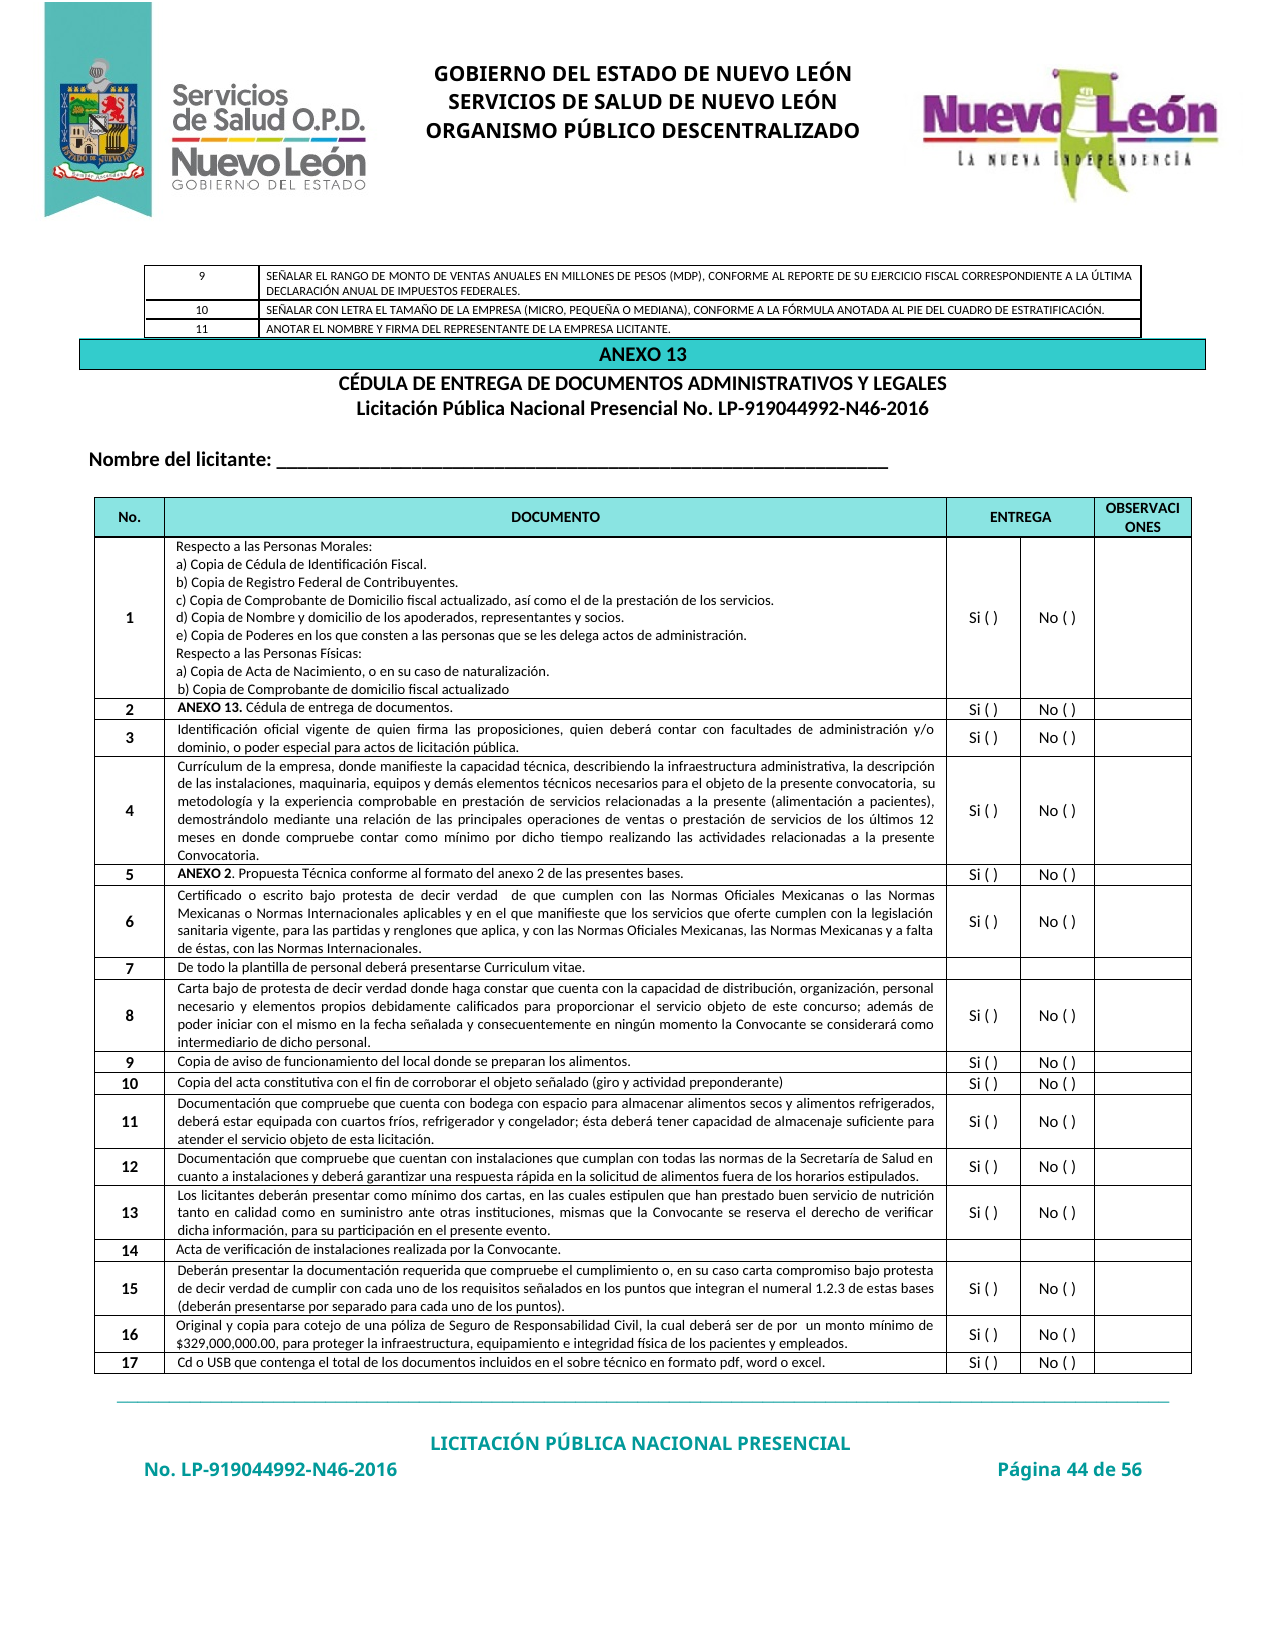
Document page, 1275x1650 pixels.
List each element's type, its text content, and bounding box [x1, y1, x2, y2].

table_cell 10 [145, 300, 258, 318]
table_cell 3 [95, 720, 164, 756]
table_cell No ( ) [1021, 1262, 1094, 1315]
table_cell ANEXO 2. Propuesta Técnica conforme al formato del anexo 2 de las presentes bases. [165, 865, 946, 885]
table_cell Documentación que compruebe que cuentan con instalaciones que cumplan con todas las normas de la Secretaría de Salud en cuanto a instalaciones y deberá garantizar una respuesta rápida en la solicitud de alimentos fuera de los horarios estipulados. [165, 1149, 946, 1185]
table_cell Documentación que compruebe que cuenta con bodega con espacio para almacenar alimentos secos y alimentos refrigerados, deberá estar equipada con cuartos fríos, refrigerador y congelador; ésta deberá tener capacidad de almacenaje suficiente para atender el servicio objeto de esta licitación. [165, 1095, 946, 1148]
table_cell [1095, 1149, 1191, 1185]
table_cell Si ( ) [947, 1353, 1020, 1373]
table_cell Identificación oficial vigente de quien firma las proposiciones, quien deberá contar con facultades de administración y/o dominio, o poder especial para actos de licitación pública. [165, 720, 946, 756]
table_cell [1095, 958, 1191, 979]
table_cell Si ( ) [947, 1073, 1020, 1094]
table_cell No ( ) [1021, 1095, 1094, 1148]
table_cell 16 [95, 1316, 164, 1352]
table_cell 11 [145, 319, 258, 337]
table_cell 10 [95, 1073, 164, 1094]
table_cell 14 [95, 1240, 164, 1261]
table_cell Certificado o escrito bajo protesta de decir verdad de que cumplen con las Normas Oficiales Mexicanas o las Normas Mexicanas o Normas Internacionales aplicables y en el que manifieste que los servicios que oferte cumplen con la legislación sanitaria vigente, para las partidas y renglones que aplica, y con las Normas Oficiales Mexicanas, las Normas Mexicanas y a falta de éstas, con las Normas Internacionales. [165, 886, 946, 957]
table_cell ANOTAR EL NOMBRE Y FIRMA DEL REPRESENTANTE DE LA EMPRESA LICITANTE. [260, 320, 1140, 337]
text Licitación Pública Nacional Presencial No. LP-919044992-N46-2016 [89, 396, 1197, 421]
table_cell Acta de verificación de instalaciones realizada por la Convocante. [165, 1240, 946, 1261]
table_cell Si ( ) [947, 699, 1020, 719]
table_cell No ( ) [1021, 980, 1094, 1051]
text ANEXO 13 [80, 340, 1205, 369]
table_cell [1095, 1353, 1191, 1373]
table_cell [1095, 1186, 1191, 1239]
table_cell Si ( ) [947, 865, 1020, 885]
table_cell No ( ) [1021, 720, 1094, 756]
table_cell De todo la plantilla de personal deberá presentarse Curriculum vitae. [165, 958, 946, 979]
table_cell 17 [95, 1353, 164, 1373]
table_cell Si ( ) [947, 1186, 1020, 1239]
table_cell No ( ) [1021, 757, 1094, 864]
table_cell Copia de aviso de funcionamiento del local donde se preparan los alimentos. [165, 1052, 946, 1072]
table_cell Deberán presentar la documentación requerida que compruebe el cumplimiento o, en su caso carta compromiso bajo protesta de decir verdad de cumplir con cada uno de los requisitos señalados en los puntos que integran el numeral 1.2.3 de estas bases (deberán presentarse por separado para cada uno de los puntos). [165, 1262, 946, 1315]
table_cell Si ( ) [947, 1052, 1020, 1072]
table_cell Si ( ) [947, 538, 1020, 698]
table_cell 11 [95, 1095, 164, 1148]
table_cell No ( ) [1021, 886, 1094, 957]
table_cell [1095, 538, 1191, 698]
table_cell No ( ) [1021, 1149, 1094, 1185]
table_cell 12 [95, 1149, 164, 1185]
table_cell Si ( ) [947, 1149, 1020, 1185]
table_cell Si ( ) [947, 1262, 1020, 1315]
table_cell 4 [95, 757, 164, 864]
table_cell [1095, 1073, 1191, 1094]
table_cell Cd o USB que contenga el total de los documentos incluidos en el sobre técnico en formato pdf, word o excel. [165, 1353, 946, 1373]
table_cell Original y copia para cotejo de una póliza de Seguro de Responsabilidad Civil, la cual deberá ser de por un monto mínimo de $329,000,000.00, para proteger la infraestructura, equipamiento e integridad física de los pacientes y empleados. [165, 1316, 946, 1352]
table_cell [947, 1240, 1020, 1261]
table_header ENTREGA [947, 498, 1094, 536]
table_cell No ( ) [1021, 1052, 1094, 1072]
table_cell Si ( ) [947, 1316, 1020, 1352]
table_cell [1095, 720, 1191, 756]
table_cell No ( ) [1021, 865, 1094, 885]
table_cell No ( ) [1021, 538, 1094, 698]
table_header No. [95, 498, 164, 536]
table_cell 7 [95, 958, 164, 979]
table_cell Carta bajo de protesta de decir verdad donde haga constar que cuenta con la capacidad de distribución, organización, personal necesario y elementos propios debidamente calificados para proporcionar el servicio objeto de este concurso; además de poder iniciar con el mismo en la fecha señalada y consecuentemente en ningún momento la Convocante se considerará como intermediario de dicho personal. [165, 980, 946, 1051]
table_cell Los licitantes deberán presentar como mínimo dos cartas, en las cuales estipulen que han prestado buen servicio de nutrición tanto en calidad como en suministro ante otras instituciones, mismas que la Convocante se reserva el derecho de verificar dicha información, para su participación en el presente evento. [165, 1186, 946, 1239]
table_cell [1021, 1240, 1094, 1261]
table_cell Si ( ) [947, 720, 1020, 756]
table_cell ANEXO 13. Cédula de entrega de documentos. [165, 699, 946, 719]
table_cell 9 [145, 266, 258, 299]
table_cell 8 [95, 980, 164, 1051]
table_cell Copia del acta constitutiva con el fin de corroborar el objeto señalado (giro y actividad preponderante) [165, 1073, 946, 1094]
table_cell 6 [95, 886, 164, 957]
table_cell 2 [95, 699, 164, 719]
table_cell Si ( ) [947, 1095, 1020, 1148]
table_cell [1095, 1095, 1191, 1148]
table_cell SEÑALAR CON LETRA EL TAMAÑO DE LA EMPRESA (MICRO, PEQUEÑA O MEDIANA), CONFORME A LA FÓRMULA ANOTADA AL PIE DEL CUADRO DE ESTRATIFICACIÓN. [260, 301, 1140, 318]
table_cell Si ( ) [947, 886, 1020, 957]
table_cell SEÑALAR EL RANGO DE MONTO DE VENTAS ANUALES EN MILLONES DE PESOS (MDP), CONFORME AL REPORTE DE SU EJERCICIO FISCAL CORRESPONDIENTE A LA ÚLTIMA DECLARACIÓN ANUAL DE IMPUESTOS FEDERALES. [260, 266, 1140, 299]
table_cell Si ( ) [947, 757, 1020, 864]
table_cell [1095, 980, 1191, 1051]
table_cell [1095, 886, 1191, 957]
table_cell No ( ) [1021, 1186, 1094, 1239]
table_cell 15 [95, 1262, 164, 1315]
table_cell [1095, 1052, 1191, 1072]
table_cell No ( ) [1021, 1316, 1094, 1352]
table_cell 1 [95, 538, 164, 698]
table_cell No ( ) [1021, 1073, 1094, 1094]
table_header DOCUMENTO [165, 498, 946, 536]
table_cell Respecto a las Personas Morales: a) Copia de Cédula de Identificación Fiscal. b) Copia de Registro Federal de Contribuyentes. c) Copia de Comprobante de Domicilio fiscal actualizado, así como el de la prestación de los servicios. d) Copia de Nombre y domicilio de los apoderados, representantes y socios. e) Copia de Poderes en los que consten a las personas que se les delega actos de administración. Respecto a las Personas Físicas: a) Copia de Acta de Nacimiento, o en su caso de naturalización. b) Copia de Comprobante de domicilio fiscal actualizado [165, 538, 946, 698]
table_cell [1095, 699, 1191, 719]
picture [15, 2, 1249, 229]
table_cell [947, 958, 1020, 979]
table_cell [1095, 865, 1191, 885]
table_cell [1095, 1316, 1191, 1352]
table_cell No ( ) [1021, 1353, 1094, 1373]
table_header OBSERVACIONES [1095, 498, 1191, 536]
table_cell 5 [95, 865, 164, 885]
text CÉDULA DE ENTREGA DE DOCUMENTOS ADMINISTRATIVOS Y LEGALES [89, 370, 1197, 396]
table_cell Si ( ) [947, 980, 1020, 1051]
table_cell [1095, 1240, 1191, 1261]
table_cell No ( ) [1021, 699, 1094, 719]
table_cell 9 [95, 1052, 164, 1072]
table_cell 13 [95, 1186, 164, 1239]
table_cell Currículum de la empresa, donde manifieste la capacidad técnica, describiendo la infraestructura administrativa, la descripción de las instalaciones, maquinaria, equipos y demás elementos técnicos necesarios para el objeto de la presente convocatoria, su metodología y la experiencia comprobable en prestación de servicios relacionadas a la presente (alimentación a pacientes), demostrándolo mediante una relación de las principales operaciones de ventas o prestación de servicios de los últimos 12 meses en donde compruebe contar como mínimo por dicho tiempo realizando las actividades relacionadas a la presente Convocatoria. [165, 757, 946, 864]
table_cell [1021, 958, 1094, 979]
text Nombre del licitante: ___________________________________________________________ [89, 446, 1197, 472]
table_cell [1095, 1262, 1191, 1315]
table_cell [1095, 757, 1191, 864]
